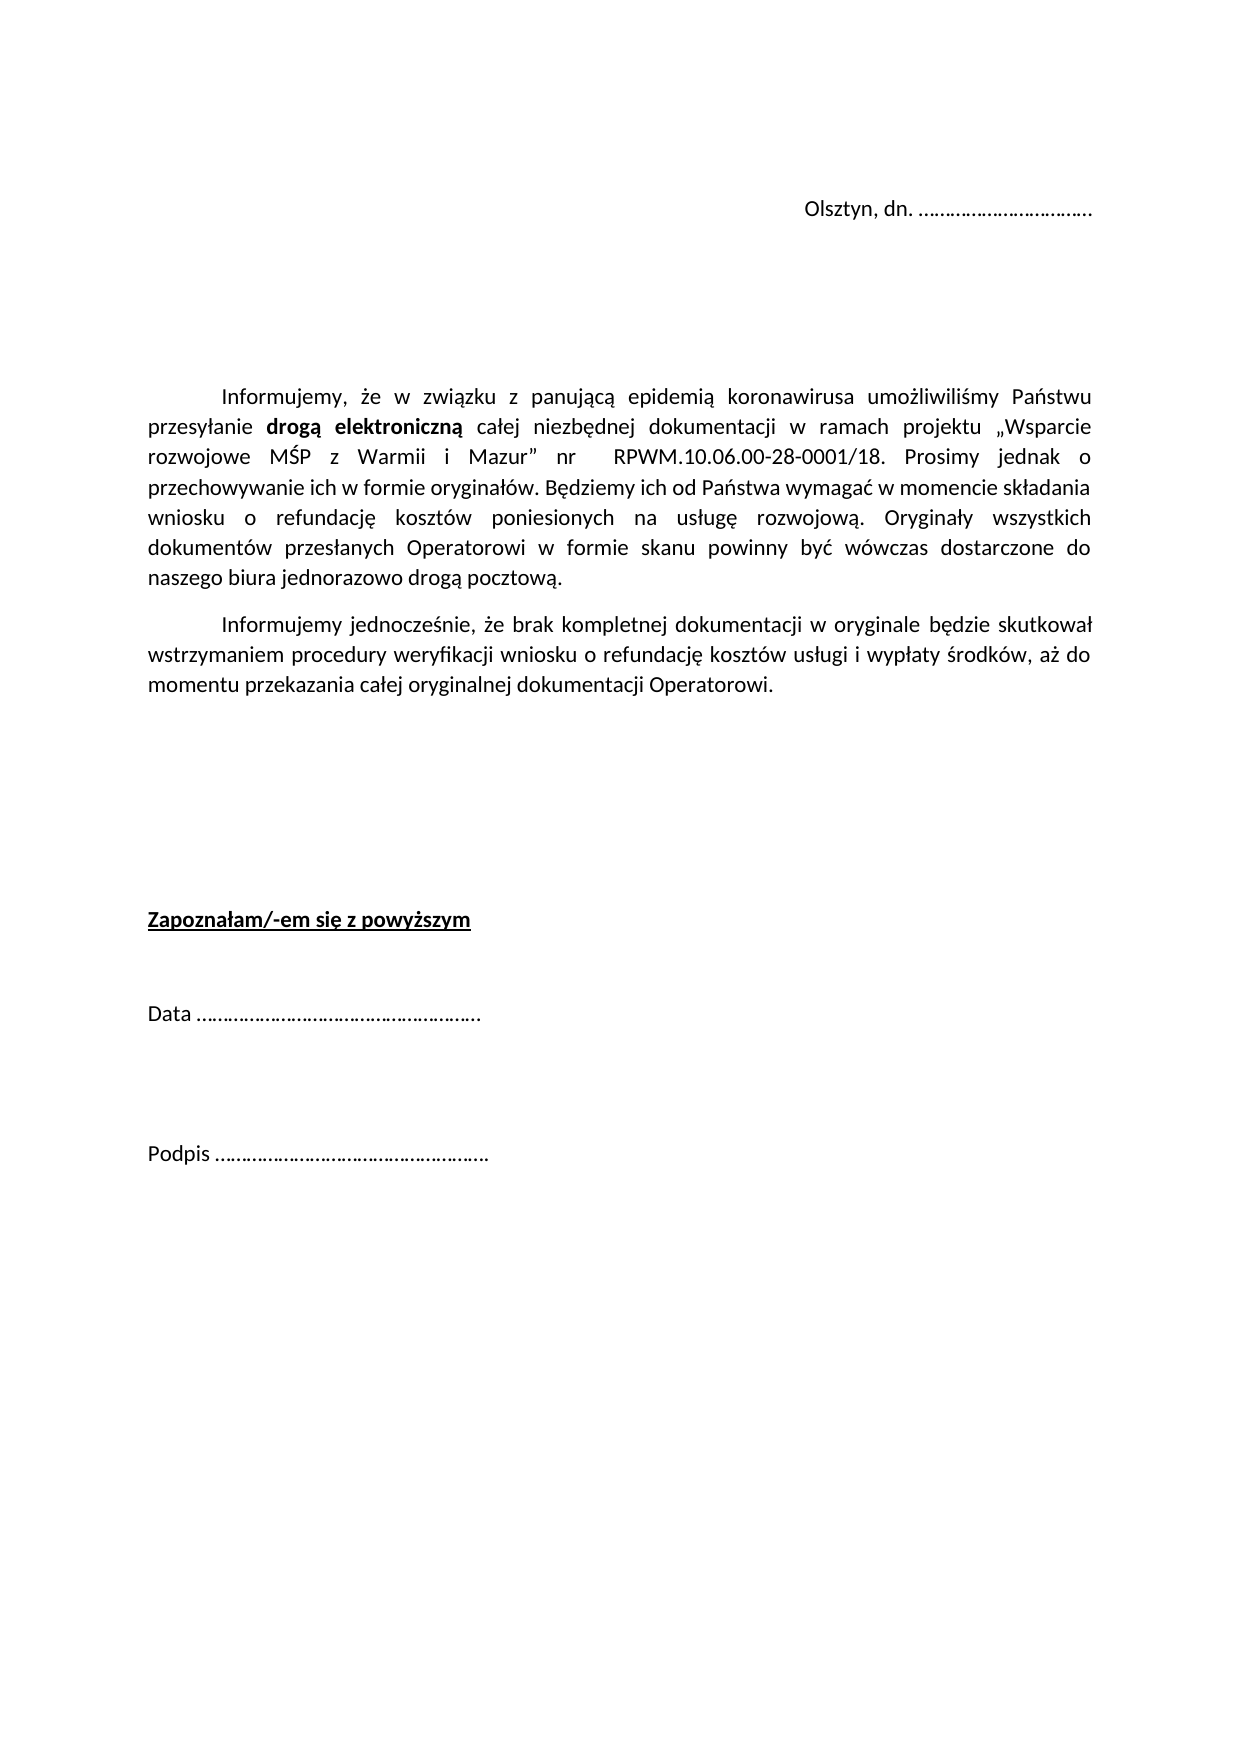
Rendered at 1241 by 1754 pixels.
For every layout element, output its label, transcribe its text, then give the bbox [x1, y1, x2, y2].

text Informujemy jednocześnie, że brak kompletnej dokumentacji w oryginale będzie skutkował wstrzymaniem procedury weryfikacji wniosku o refundację kosztów usługi i wypłaty środków, aż do momentu przekazania całej oryginalnej dokumentacji Operatorowi. [148, 610, 1093, 698]
text Zapoznałam/-em się z powyższym [148, 905, 1093, 933]
text Olsztyn, dn. …………………………… [148, 194, 1093, 222]
text Data ……………………………………………… [148, 999, 1093, 1027]
text Podpis ……………………………………………. [148, 1139, 1093, 1167]
text Informujemy, że w związku z panującą epidemią koronawirusa umożliwiliśmy Państwu przesyłanie drogą elektroniczną całej niezbędnej dokumentacji w ramach projektu „Wsparcie rozwojowe MŚP z Warmii i Mazur” nr RPWM.10.06.00-28-0001/18. Prosimy jednak o przechowywanie ich w formie oryginałów. Będziemy ich od Państwa wymagać w momencie składania wniosku o refundację kosztów poniesionych na usługę rozwojową. Oryginały wszystkich dokumentów przesłanych Operatorowi w formie skanu powinny być wówczas dostarczone do naszego biura jednorazowo drogą pocztową. [148, 382, 1093, 591]
